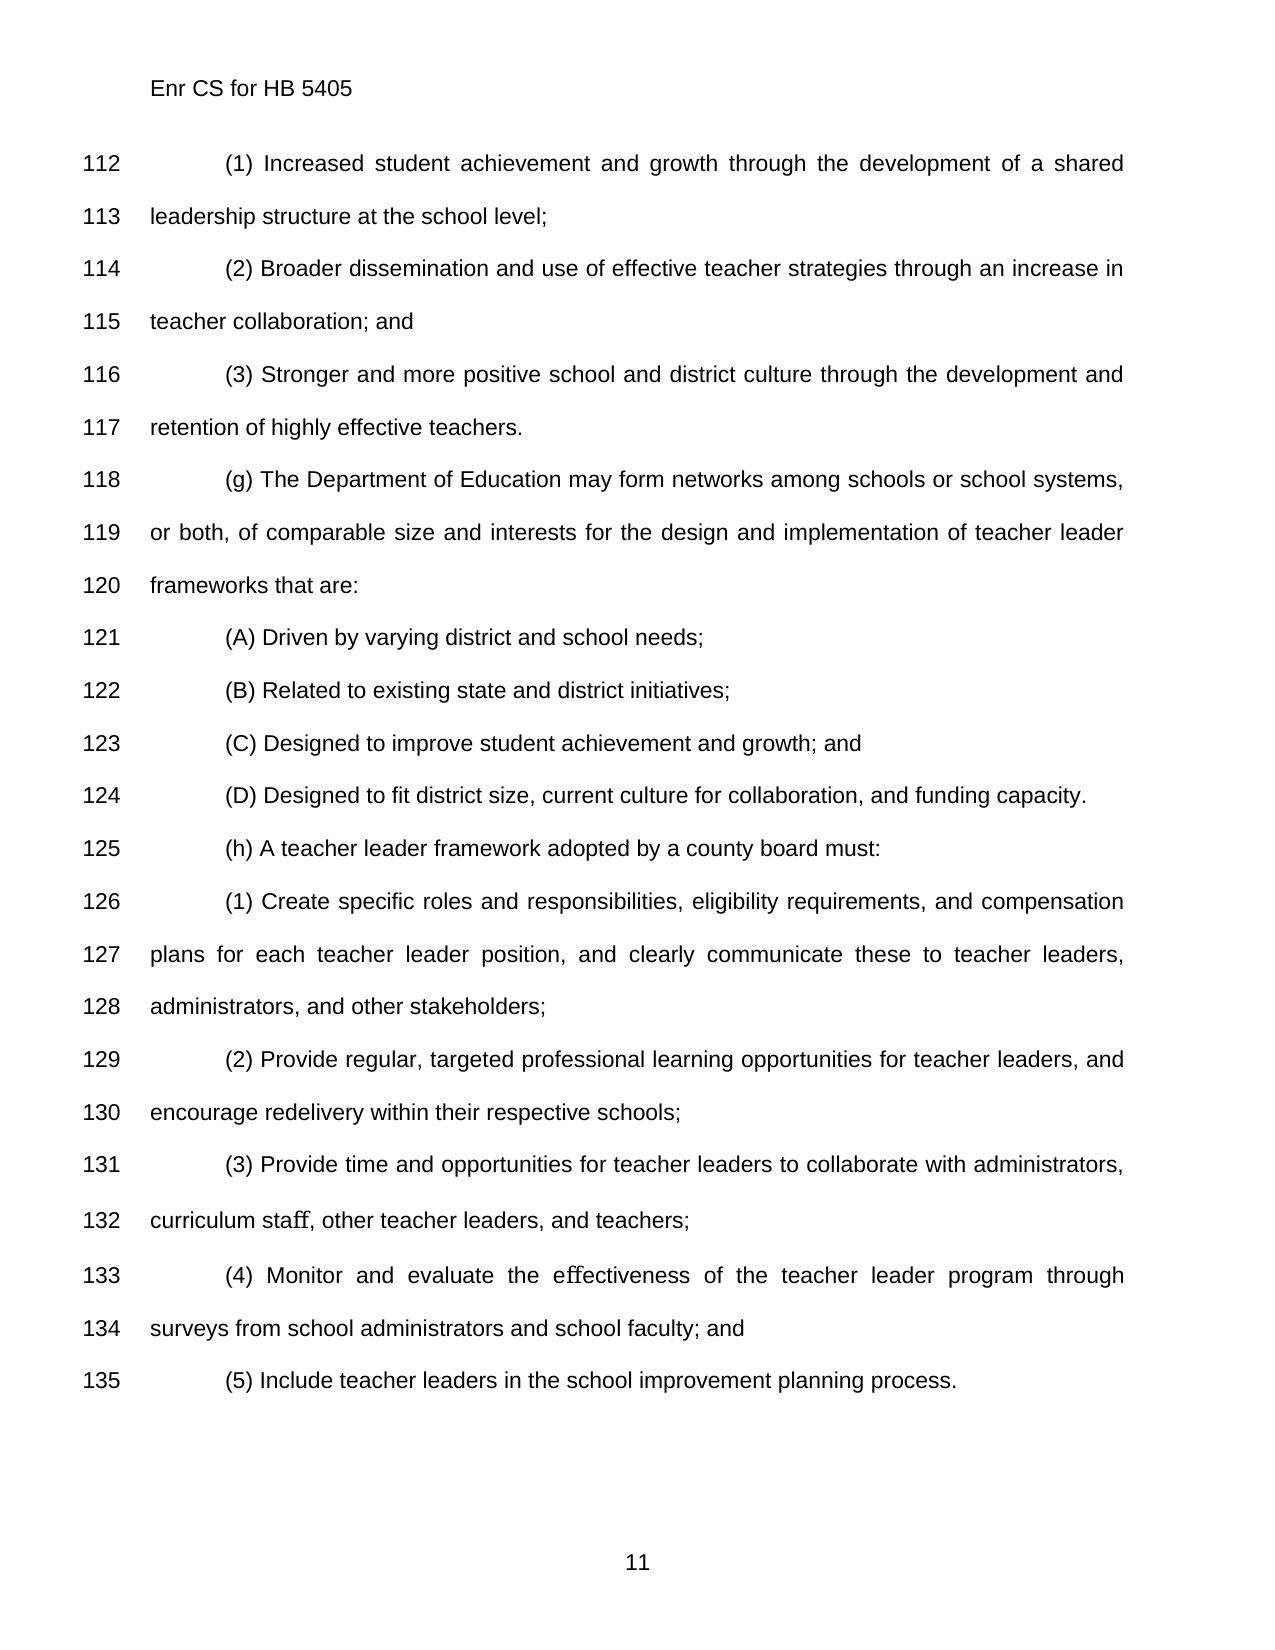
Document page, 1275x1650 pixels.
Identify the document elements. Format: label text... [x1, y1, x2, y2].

text (1) Create speciﬁc roles and responsibilities, eligibility requirements, and compensation plans for each teacher leader position, and clearly communicate these to teacher leaders, administrators, and other stakeholders; [150, 888, 1125, 1020]
text (2) Broader dissemination and use of effective teacher strategies through an increase in teacher collaboration; and [150, 255, 1125, 334]
text (3) Provide time and opportunities for teacher leaders to collaborate with administrators, curriculum staﬀ, other teacher leaders, and teachers; [150, 1151, 1125, 1233]
text (B) Related to existing state and district initiatives; [150, 677, 1125, 703]
text (4) Monitor and evaluate the eﬀectiveness of the teacher leader program through surveys from school administrators and school faculty; and [150, 1261, 1125, 1341]
text (1) Increased student achievement and growth through the development of a shared leadership structure at the school level; [150, 150, 1125, 229]
text (5) Include teacher leaders in the school improvement planning process. [150, 1367, 1125, 1393]
text (3) Stronger and more positive school and district culture through the development and retention of highly effective teachers. [150, 361, 1125, 440]
text (C) Designed to improve student achievement and growth; and [150, 730, 1125, 756]
text (g) The Department of Education may form networks among schools or school systems, or both, of comparable size and interests for the design and implementation of teacher leader frameworks that are: [150, 466, 1125, 598]
text (2) Provide regular, targeted professional learning opportunities for teacher leaders, and encourage redelivery within their respective schools; [150, 1046, 1125, 1125]
text (A) Driven by varying district and school needs; [150, 624, 1125, 651]
text (h) A teacher leader framework adopted by a county board must: [150, 835, 1125, 862]
text (D) Designed to ﬁt district size, current culture for collaboration, and funding capacity. [150, 782, 1125, 809]
